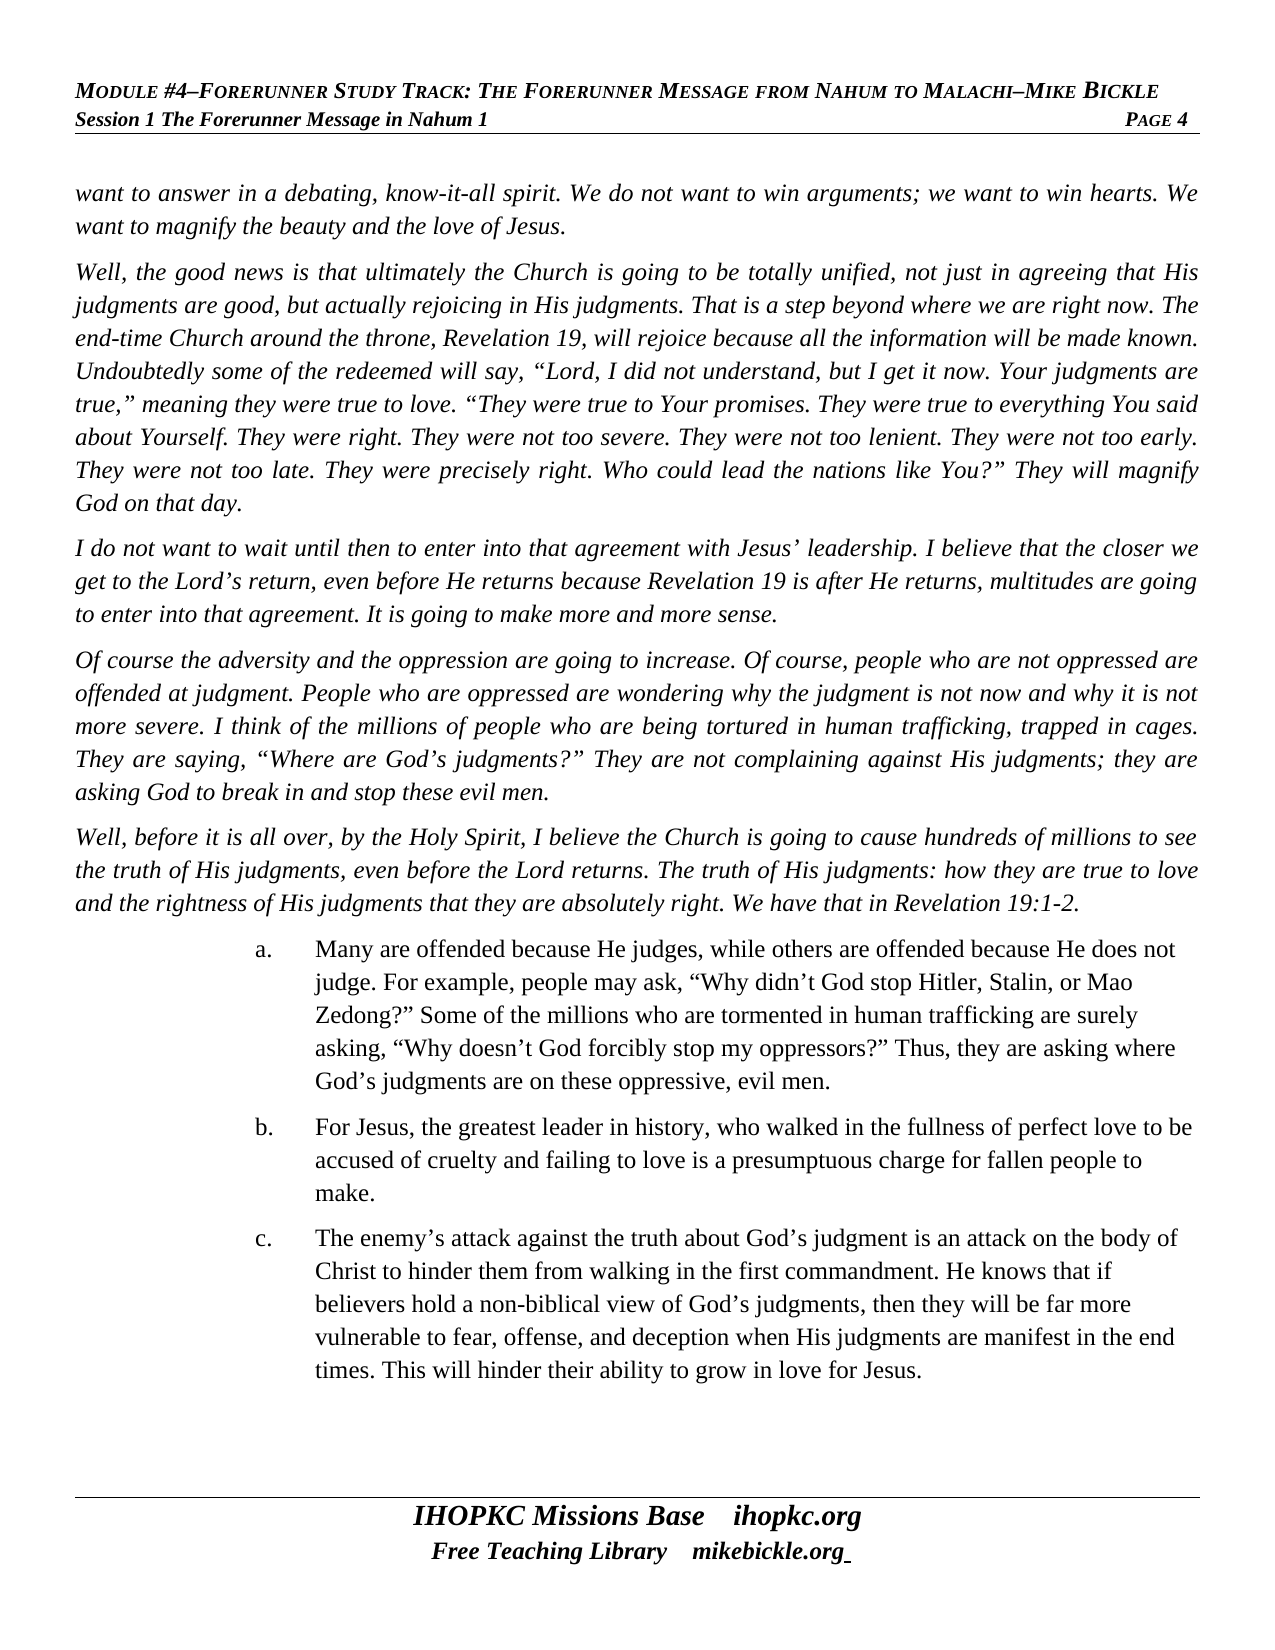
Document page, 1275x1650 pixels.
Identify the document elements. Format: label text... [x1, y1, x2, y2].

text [75, 178, 1200, 240]
text Well, before it is all over, by the Holy Spirit, I believe the Church is going to cause hundreds of millions to see the truth of His judgments, even before the Lord returns. The truth of His judgments: how they are true to love and the rightness of His judgments that they are absolutely right. We have that in Revelation 19:1-2. [75, 822, 1200, 917]
text Many are offended because He judges, while others are offended because He does not judge. For example, people may ask, “Why didn’t God stop Hitler, Stalin, or Mao Zedong?” Some of the millions who are tormented in human trafficking are surely asking, “Why doesn’t God forcibly stop my oppressors?” Thus, they are asking where God’s judgments are on these oppressive, evil men. [255, 934, 1200, 1095]
text Well, the good news is that ultimately the Church is going to be totally unified, not just in agreeing that His judgments are good, but actually rejoicing in His judgments. That is a step beyond where we are right now. The end-time Church around the throne, Revelation 19, will rejoice because all the information will be made known. Undoubtedly some of the redeemed will say, “Lord, I did not understand, but I get it now. Your judgments are true,” meaning they were true to love. “They were true to Your promises. They were true to everything You said about Yourself. They were right. They were not too severe. They were not too lenient. They were not too early. They were not too late. They were precisely right. Who could lead the nations like You?” They will magnify God on that day. [75, 257, 1200, 517]
text I do not want to wait until then to enter into that agreement with Jesus’ leadership. I believe that the closer we get to the Lord’s return, even before He returns because Revelation 19 is after He returns, multitudes are going to enter into that agreement. It is going to make more and more sense. [75, 533, 1200, 628]
text For Jesus, the greatest leader in history, who walked in the fullness of perfect love to be accused of cruelty and failing to love is a presumptuous charge for fallen people to make. [255, 1112, 1200, 1206]
text The enemy’s attack against the truth about God’s judgment is an attack on the body of Christ to hinder them from walking in the first commandment. He knows that if believers hold a non-biblical view of God’s judgments, then they will be far more vulnerable to fear, offense, and deception when His judgments are manifest in the end times. This will hinder their ability to grow in love for Jesus. [255, 1223, 1200, 1384]
text Of course the adversity and the oppression are going to increase. Of course, people who are not oppressed are offended at judgment. People who are oppressed are wondering why the judgment is not now and why it is not more severe. I think of the millions of people who are being tortured in human trafficking, trapped in cages. They are saying, “Where are God’s judgments?” They are not complaining against His judgments; they are asking God to break in and stop these evil men. [75, 645, 1200, 806]
